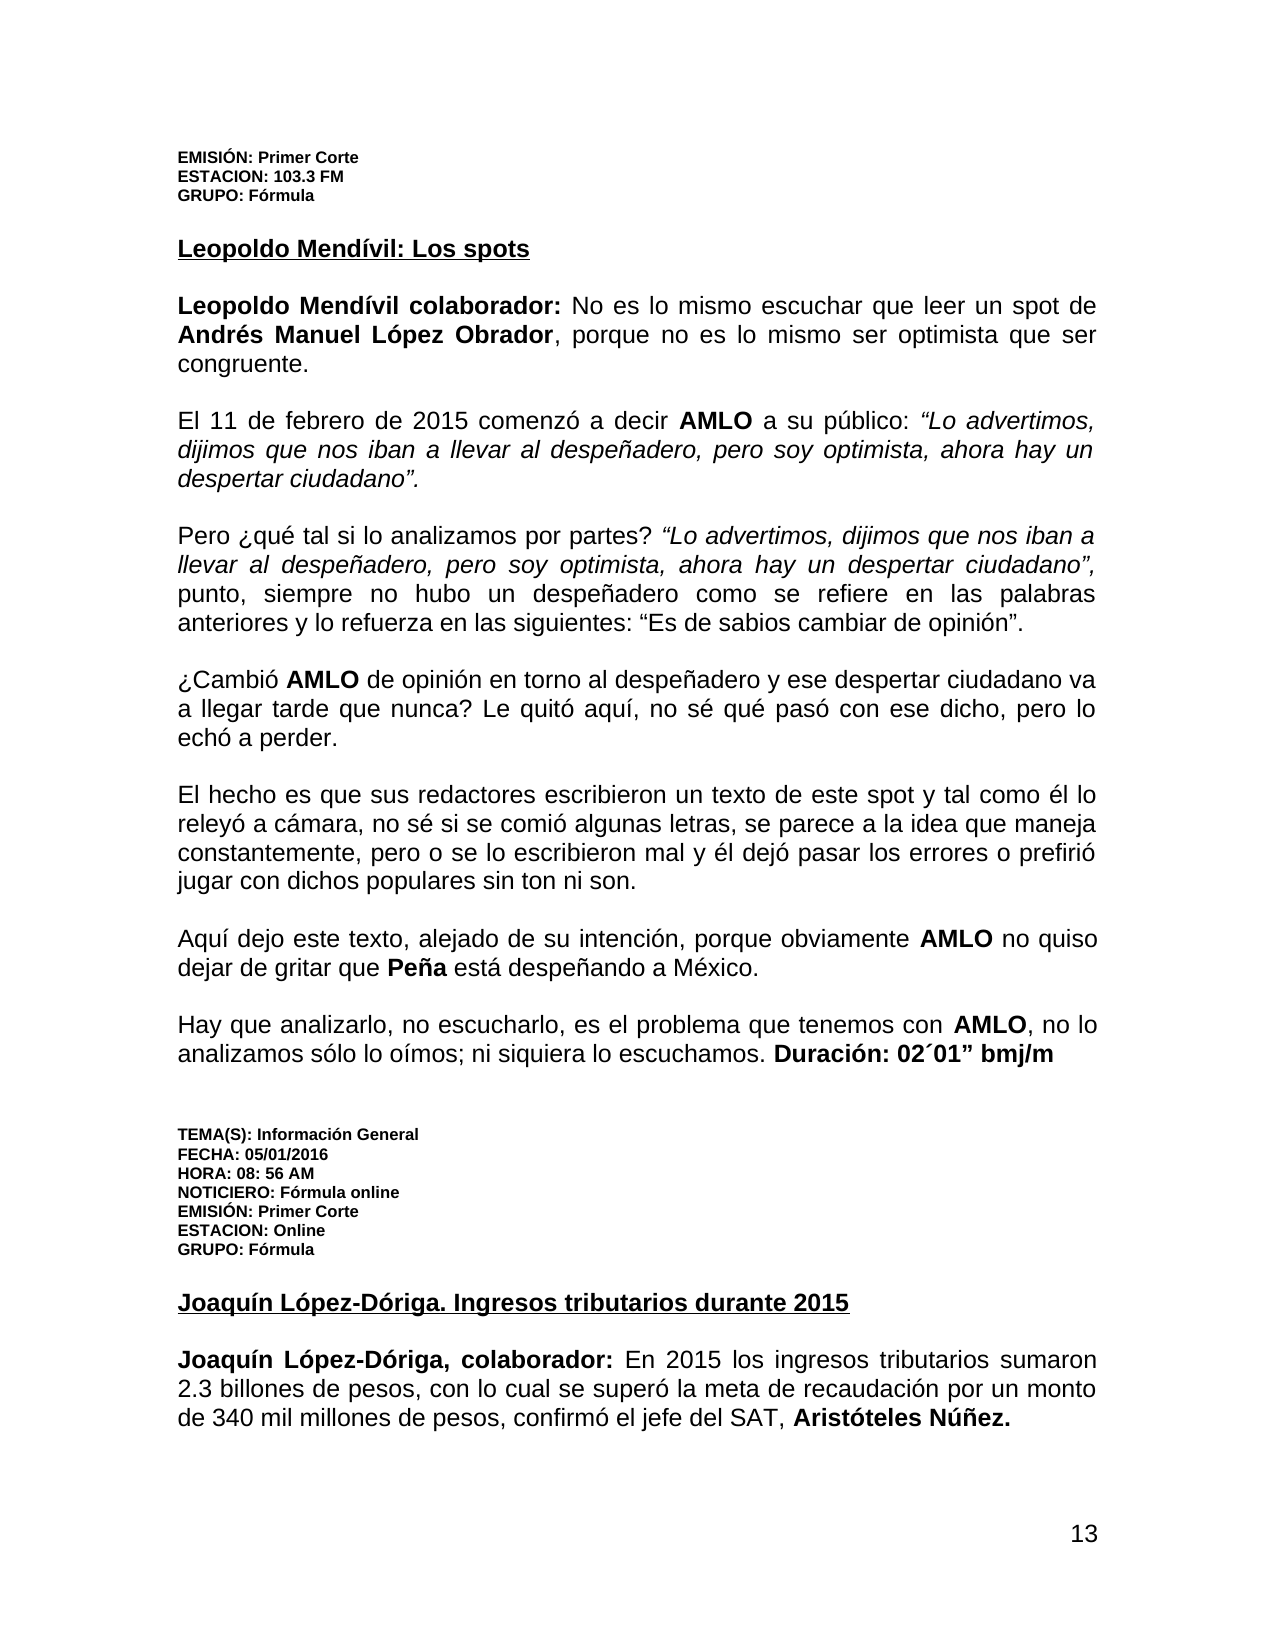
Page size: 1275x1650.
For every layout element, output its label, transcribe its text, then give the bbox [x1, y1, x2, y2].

text EMISIÓN: Primer Corte [177, 1202, 1098, 1221]
text GRUPO: Fórmula [177, 186, 1098, 205]
text HORA: 08: 56 AM [177, 1163, 1098, 1183]
text ESTACION: Online [177, 1221, 1098, 1240]
text Leopoldo Mendívil colaborador: No es lo mismo escuchar que leer un spot de Andrés Manuel López Obrador, porque no es lo mismo ser optimista que ser congruente. [177, 291, 1098, 378]
text ¿Cambió AMLO de opinión en torno al despeñadero y ese despertar ciudadano va a llegar tarde que nunca? Le quitó aquí, no sé qué pasó con ese dicho, pero lo echó a perder. [177, 665, 1098, 751]
text El hecho es que sus redactores escribieron un texto de este spot y tal como él lo releyó a cámara, no sé si se comió algunas letras, se parece a la idea que maneja constantemente, pero o se lo escribieron mal y él dejó pasar los errores o prefirió jugar con dichos populares sin ton ni son. [177, 780, 1098, 895]
text Hay que analizarlo, no escucharlo, es el problema que tenemos con AMLO, no lo analizamos sólo lo oímos; ni siquiera lo escuchamos. Duración: 02´01” bmj/m [177, 1010, 1098, 1068]
text ESTACION: 103.3 FM [177, 167, 1098, 186]
text NOTICIERO: Fórmula online [177, 1183, 1098, 1202]
text El 11 de febrero de 2015 comenzó a decir AMLO a su público: “Lo advertimos, dijimos que nos iban a llevar al despeñadero, pero soy optimista, ahora hay un despertar ciudadano”. [177, 406, 1098, 493]
text GRUPO: Fórmula [177, 1240, 1098, 1259]
text Leopoldo Mendívil: Los spots [177, 234, 1098, 263]
text Joaquín López-Dóriga. Ingresos tributarios durante 2015 [177, 1288, 1098, 1317]
text Pero ¿qué tal si lo analizamos por partes? “Lo advertimos, dijimos que nos iban a llevar al despeñadero, pero soy optimista, ahora hay un despertar ciudadano”, punto, siempre no hubo un despeñadero como se refiere en las palabras anteriores y lo refuerza en las siguientes: “Es de sabios cambiar de opinión”. [177, 521, 1098, 636]
text Joaquín López-Dóriga, colaborador: En 2015 los ingresos tributarios sumaron 2.3 billones de pesos, con lo cual se superó la meta de recaudación por un monto de 340 mil millones de pesos, confirmó el jefe del SAT, Aristóteles Núñez. [177, 1346, 1098, 1432]
text Aquí dejo este texto, alejado de su intención, porque obviamente AMLO no quiso dejar de gritar que Peña está despeñando a México. [177, 924, 1098, 981]
text EMISIÓN: Primer Corte [177, 148, 1098, 167]
text FECHA: 05/01/2016 [177, 1144, 1098, 1163]
text TEMA(S): Información General [177, 1125, 1098, 1144]
